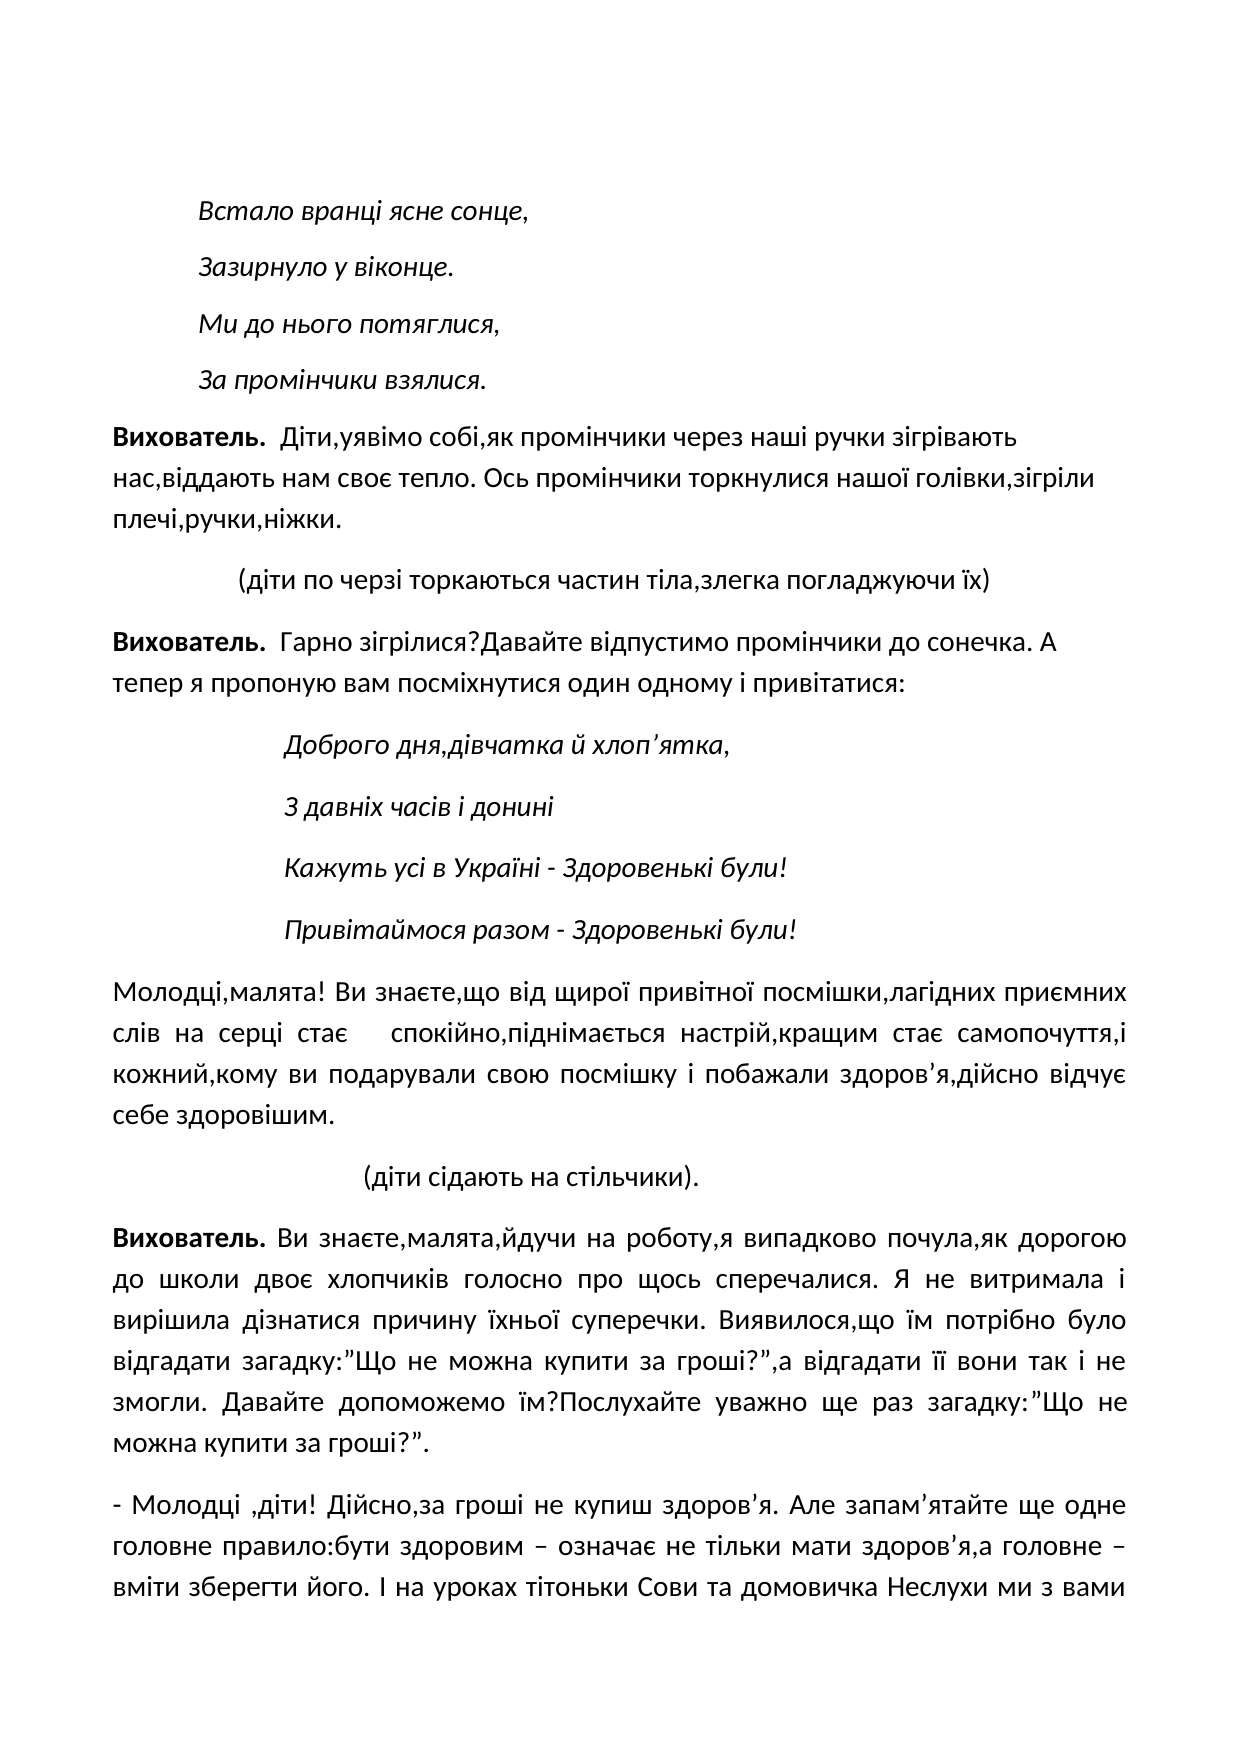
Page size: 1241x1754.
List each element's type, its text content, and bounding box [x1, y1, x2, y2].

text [112, 1486, 1128, 1603]
text Кажуть усі в Україні - Здоровенькі були! [112, 849, 1128, 885]
text Вихователь. Діти,уявімо собі,як промінчики через наші ручки зігрівають нас,віддають нам своє тепло. Ось промінчики торкнулися нашої голівки,зігріли плечі,ручки,ніжки. [112, 418, 1128, 535]
text Доброго дня,дівчатка й хлоп’ятка, [112, 726, 1128, 762]
text Зазирнуло у віконце. [112, 248, 1128, 284]
text Встало вранці ясне сонце, [112, 192, 1128, 228]
text Молодці,малята! Ви знаєте,що від щирої привітної посмішки,лагідних приємних слів на серці стає спокійно,піднімається настрій,кращим стає самопочуття,і кожний,кому ви подарували свою посмішку і побажали здоров’я,дійсно відчує себе здоровішим. [112, 973, 1128, 1131]
text За промінчики взялися. [112, 361, 1128, 397]
text (діти по черзі торкаються частин тіла,злегка погладжуючи їх) [112, 561, 1128, 597]
text З давніх часів і донині [112, 788, 1128, 823]
text Вихователь. Гарно зігрілися?Давайте відпустимо промінчики до сонечка. А тепер я пропоную вам посміхнутися один одному і привітатися: [112, 623, 1128, 700]
text Вихователь. Ви знаєте,малята,йдучи на роботу,я випадково почула,як дорогою до школи двоє хлопчиків голосно про щось сперечалися. Я не витримала і вирішила дізнатися причину їхньої суперечки. Виявилося,що їм потрібно було відгадати загадку:”Що не можна купити за гроші?”,а відгадати її вони так і не змогли. Давайте допоможемо їм?Послухайте уважно ще раз загадку:”Що не можна купити за гроші?”. [112, 1219, 1128, 1460]
text Ми до нього потяглися, [112, 305, 1128, 341]
text Привітаймося разом - Здоровенькі були! [112, 911, 1128, 947]
text (діти сідають на стільчики). [112, 1158, 1128, 1193]
